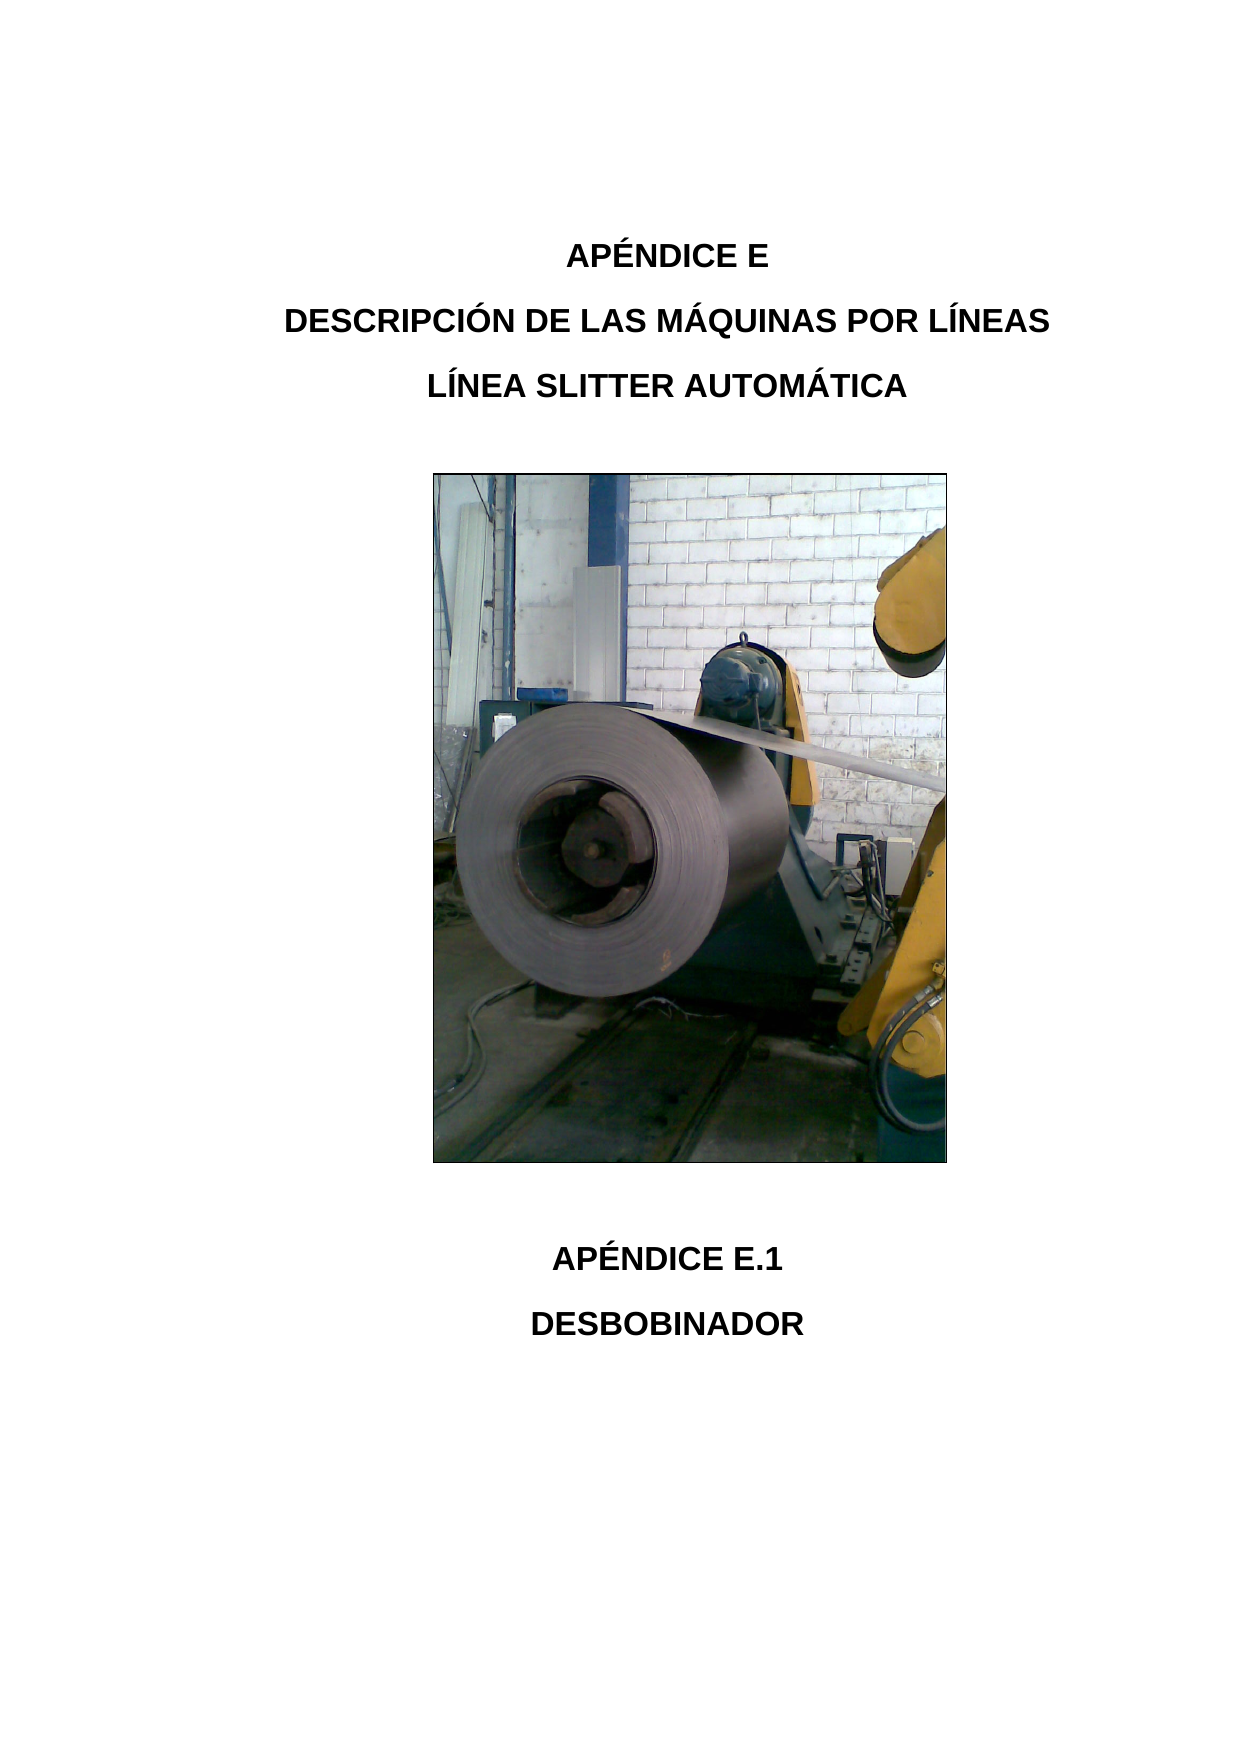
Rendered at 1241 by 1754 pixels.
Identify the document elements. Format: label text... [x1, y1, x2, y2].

text DESCRIPCIÓN DE LAS MÁQUINAS POR LÍNEAS [236, 301, 1098, 340]
text LÍNEA SLITTER AUTOMÁTICA [236, 366, 1098, 405]
text DESBOBINADOR [236, 1303, 1098, 1342]
text APÉNDICE E [236, 236, 1098, 275]
text APÉNDICE E.1 [236, 1238, 1098, 1277]
picture [434, 475, 946, 1162]
